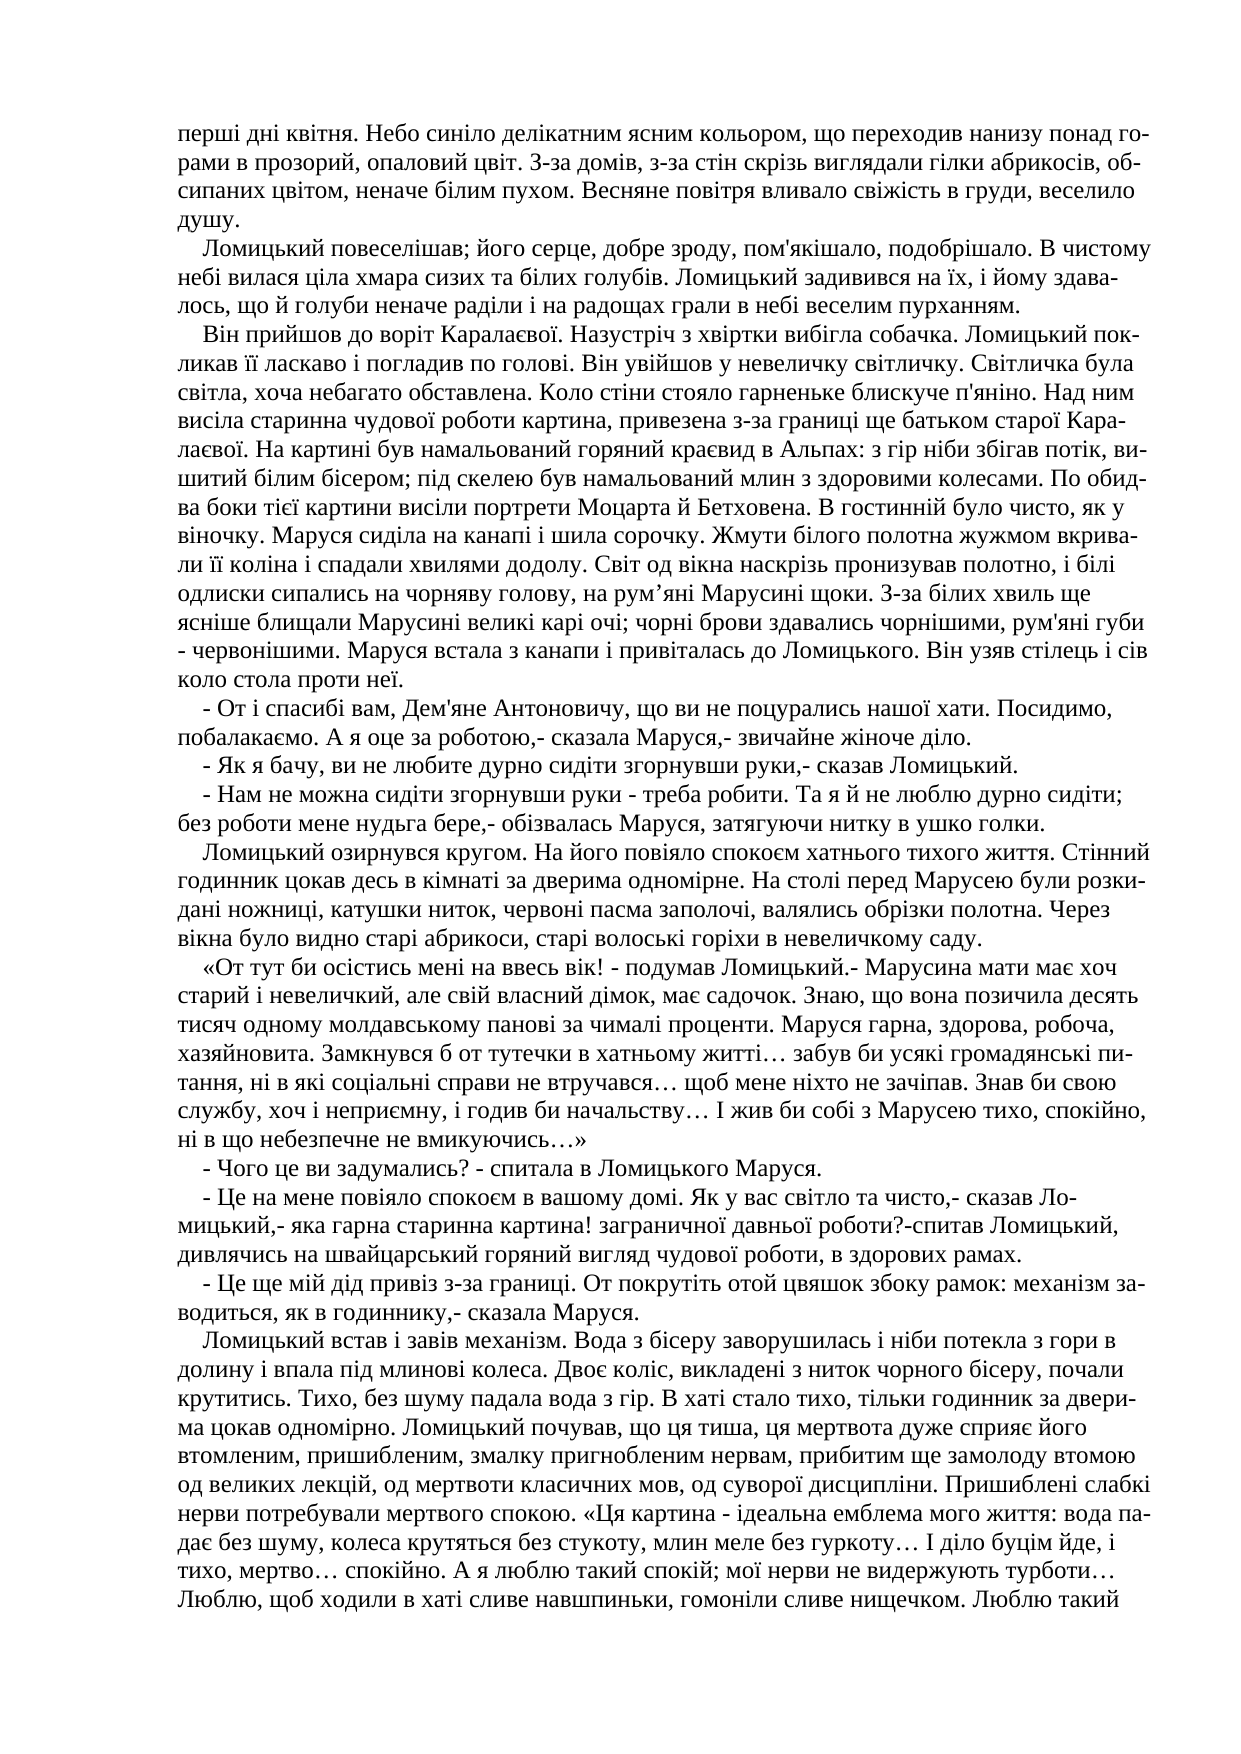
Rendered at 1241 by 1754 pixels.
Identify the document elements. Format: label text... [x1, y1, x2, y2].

text - Як я бачу, ви не любите дурно сидіти згорнувши руки,- сказав Ломицький. [177, 751, 1152, 779]
text Він прийшов до воріт Каралаєвої. Назустріч з хвіртки вибігла собачка. Ломицький покликав її ласкаво і погладив по голові. Він увійшов у невеличку світличку. Світличка була світла, хоча небагато обставлена. Коло стіни стояло гарненьке блискуче п'яніно. Над ним висіла старинна чудової роботи картина, привезена з-за границі ще батьком старої Каралаєвої. На картині був намальований горяний краєвид в Альпах: з гір ніби збігав потік, вишитий білим бісером; під скелею був намальований млин з здоровими колесами. По обидва боки тієї картини висіли портрети Моцарта й Бетховена. В гостинній було чисто, як у віночку. Маруся сиділа на канапі і шила сорочку. Жмути білого полотна жужмом вкривали її коліна і спадали хвилями додолу. Світ од вікна наскрізь пронизував полотно, і білі одлиски сипались на чорняву голову, на рум’яні Марусині щоки. З-за білих хвиль ще ясніше блищали Марусині великі карі очі; чорні брови здавались чорнішими, рум'яні губи - червонішими. Маруся встала з канапи і привіталась до Ломицького. Він узяв стілець і сів коло стола проти неї. [177, 319, 1152, 693]
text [177, 1326, 1152, 1613]
text - От і спасибі вам, Дем'яне Антоновичу, що ви не поцурались нашої хати. Посидимо, побалакаємо. А я оце за роботою,- сказала Маруся,- звичайне жіноче діло. [177, 693, 1152, 751]
text - Це ще мій дід привіз з-за границі. От покрутіть отой цвяшок збоку рамок: механізм заводиться, як в годиннику,- сказала Маруся. [177, 1268, 1152, 1326]
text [177, 118, 1152, 233]
text - Чого це ви задумались? - спитала в Ломицького Маруся. [177, 1153, 1152, 1182]
text Ломицький озирнувся кругом. На його повіяло спокоєм хатнього тихого життя. Стінний годинник цокав десь в кімнаті за дверима одномірне. На столі перед Марусею були розкидані ножниці, катушки ниток, червоні пасма заполочі, валялись обрізки полотна. Через вікна було видно старі абрикоси, старі волоські горіхи в невеличкому саду. [177, 837, 1152, 952]
text - Це на мене повіяло спокоєм в вашому домі. Як у вас світло та чисто,- сказав Ломицький,- яка гарна старинна картина! заграничної давньої роботи?-спитав Ломицький, дивлячись на швайцарський горяний вигляд чудової роботи, в здорових рамах. [177, 1182, 1152, 1268]
text «От тут би осістись мені на ввесь вік! - подумав Ломицький.- Марусина мати має хоч старий і невеличкий, але свій власний дімок, має садочок. Знаю, що вона позичила десять тисяч одному молдавському панові за чималі проценти. Маруся гарна, здорова, робоча, хазяйновита. Замкнувся б от тутечки в хатньому житті… забув би усякі громадянські питання, ні в які соціальні справи не втручався… щоб мене ніхто не зачіпав. Знав би свою службу, хоч і неприємну, і годив би начальству… І жив би собі з Марусею тихо, спокійно, ні в що небезпечне не вмикуючись…» [177, 952, 1152, 1153]
text - Нам не можна сидіти згорнувши руки - треба робити. Та я й не люблю дурно сидіти; без роботи мене нудьга бере,- обізвалась Маруся, затягуючи нитку в ушко голки. [177, 779, 1152, 837]
text Ломицький повеселішав; його серце, добре зроду, пом'якішало, подобрішало. В чистому небі вилася ціла хмара сизих та білих голубів. Ломицький задивився на їх, і йому здавалось, що й голуби неначе раділи і на радощах грали в небі веселим пурханням. [177, 233, 1152, 319]
